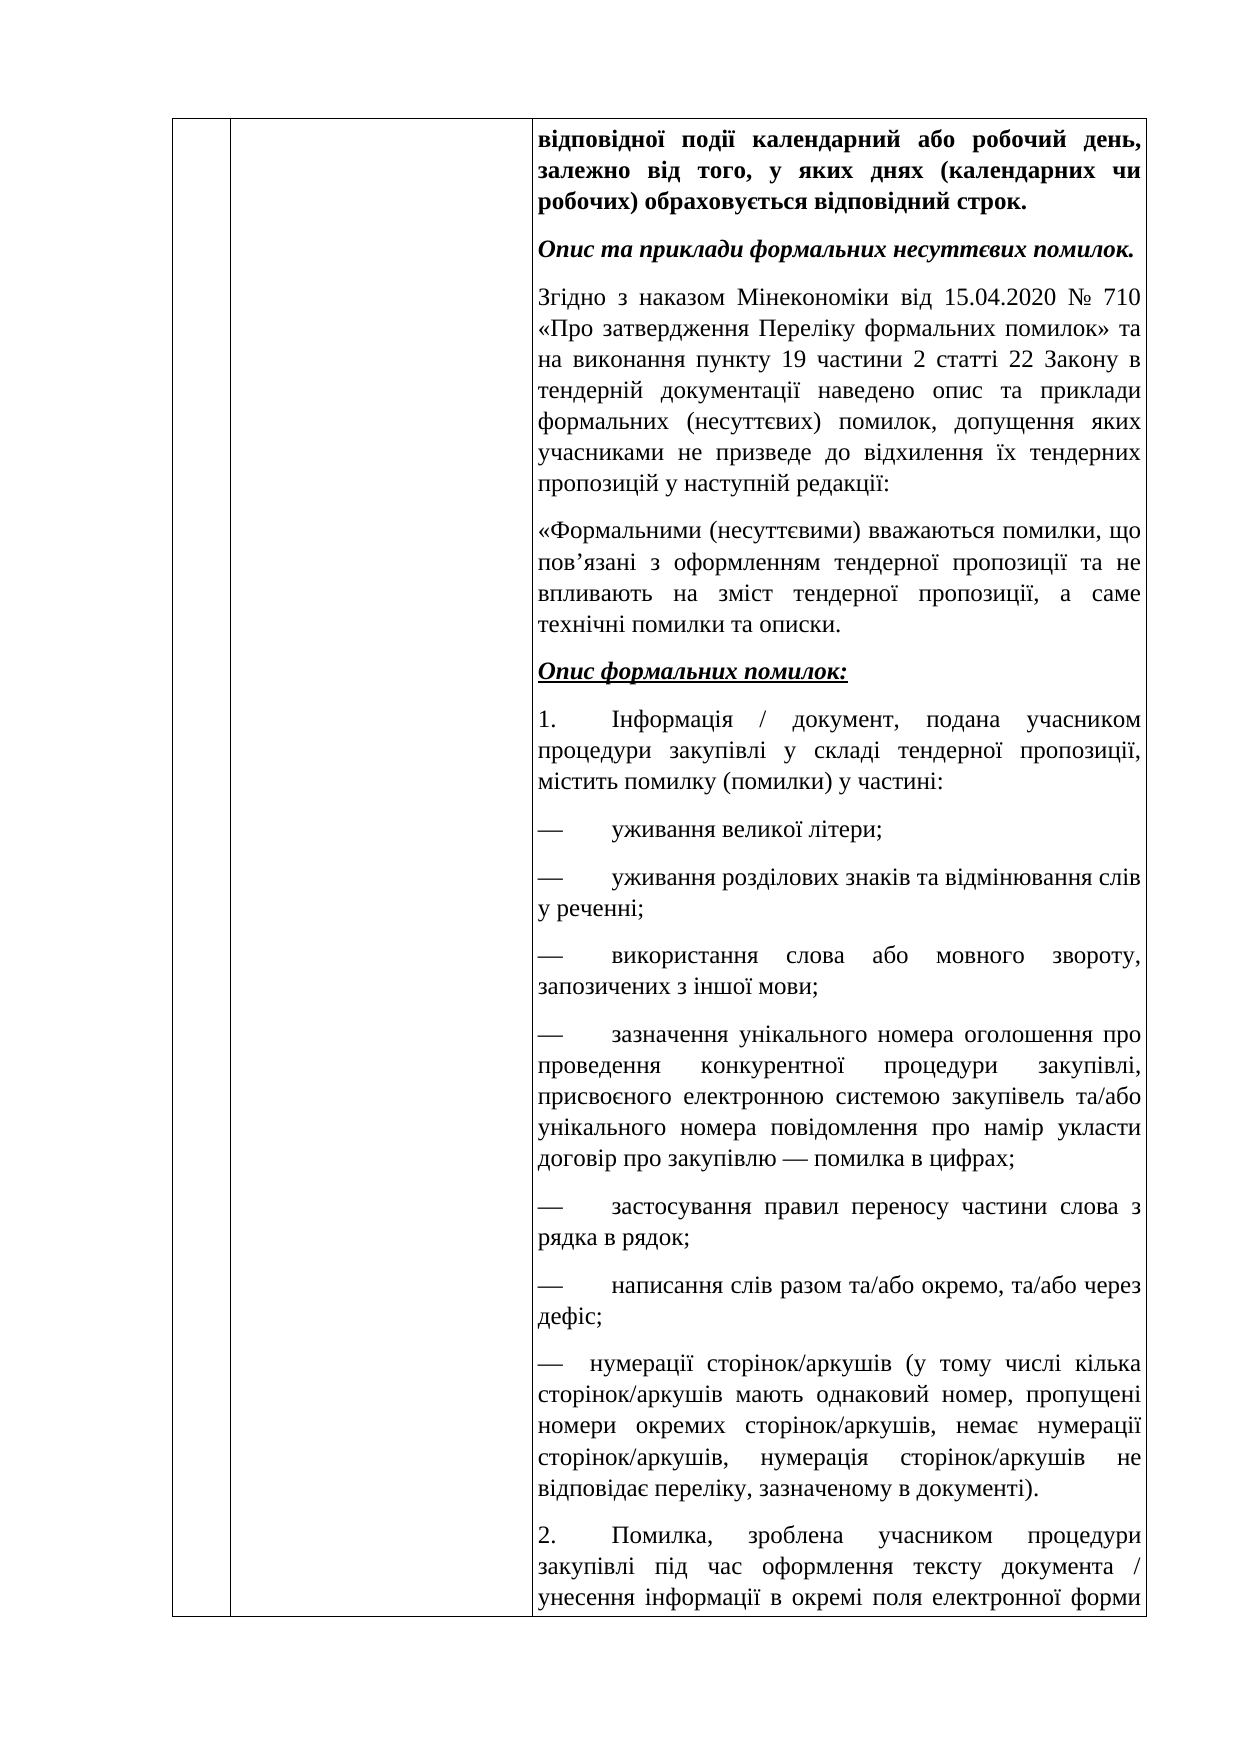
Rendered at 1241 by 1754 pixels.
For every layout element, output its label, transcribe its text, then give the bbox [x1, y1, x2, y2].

table_cell 1 [173, 119, 230, 1616]
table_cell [533, 119, 1146, 1616]
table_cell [231, 119, 532, 1616]
